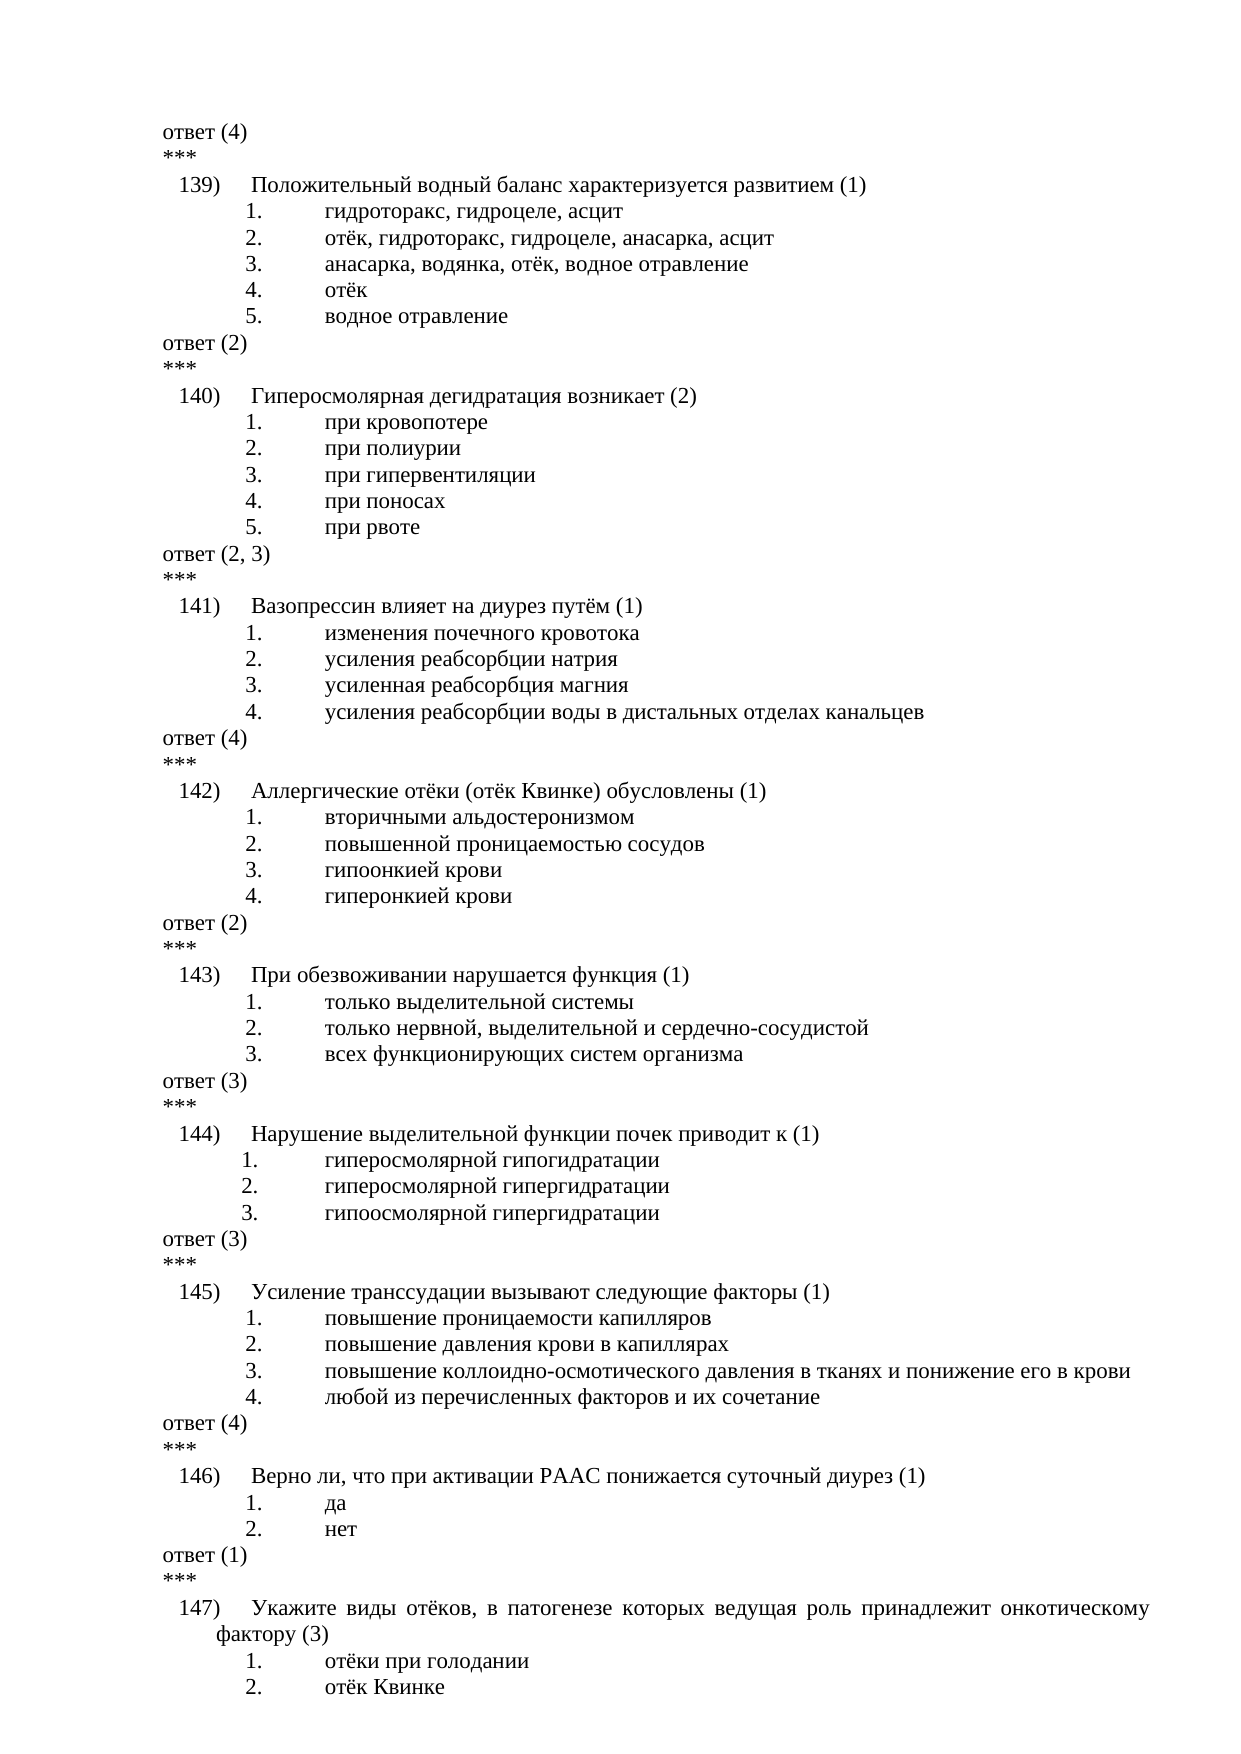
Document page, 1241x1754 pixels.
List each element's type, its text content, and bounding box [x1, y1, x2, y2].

list изменения почечного кровотока [186, 619, 1152, 645]
list усиленная реабсорбция магния [186, 672, 1152, 698]
list Аллергические отёки (отёк Квинке) обусловлены (1) [178, 777, 1152, 803]
text *** [103, 1568, 1152, 1594]
text *** [103, 1093, 1152, 1119]
list любой из перечисленных факторов и их сочетание [186, 1383, 1152, 1409]
list гипоосмолярной гипергидратации [182, 1199, 1152, 1225]
list повышение проницаемости капилляров [186, 1304, 1152, 1330]
list Положительный водный баланс характеризуется развитием (1) [178, 171, 1152, 197]
text *** [103, 935, 1152, 961]
text ответ (4) [103, 118, 1152, 144]
list отёк [186, 276, 1152, 303]
text ответ (2) [103, 329, 1152, 355]
text ответ (3) [103, 1225, 1152, 1251]
list только нервной, выделительной и сердечно-сосудистой [186, 1014, 1152, 1041]
list при полиурии [186, 434, 1152, 461]
list водное отравление [186, 303, 1152, 329]
list повышение коллоидно-осмотического давления в тканях и понижение его в крови [186, 1357, 1152, 1383]
text ответ (4) [103, 724, 1152, 751]
text ответ (4) [103, 1409, 1152, 1436]
list Верно ли, что при активации РААС понижается суточный диурез (1) [178, 1462, 1152, 1488]
list Усиление транссудации вызывают следующие факторы (1) [178, 1278, 1152, 1304]
list да [186, 1488, 1152, 1515]
list при кровопотере [186, 408, 1152, 434]
list нет [186, 1515, 1152, 1541]
list Нарушение выделительной функции почек приводит к (1) [178, 1119, 1152, 1146]
list усиления реабсорбции натрия [186, 645, 1152, 672]
list гипоонкией крови [186, 856, 1152, 882]
text ответ (1) [103, 1541, 1152, 1568]
text ответ (3) [103, 1067, 1152, 1093]
list отёк Квинке [186, 1673, 1152, 1699]
text ответ (2, 3) [103, 540, 1152, 566]
list отёки при голодании [186, 1647, 1152, 1673]
text *** [103, 1251, 1152, 1278]
text *** [103, 144, 1152, 171]
list гиперонкией крови [186, 882, 1152, 909]
list гидроторакс, гидроцеле, асцит [186, 197, 1152, 223]
list вторичными альдостеронизмом [186, 803, 1152, 830]
list Вазопрессин влияет на диурез путём (1) [178, 592, 1152, 619]
list при поносах [186, 487, 1152, 513]
list усиления реабсорбции воды в дистальных отделах канальцев [186, 698, 1152, 724]
list анасарка, водянка, отёк, водное отравление [186, 250, 1152, 276]
text *** [103, 566, 1152, 592]
list гиперосмолярной гипогидратации [182, 1146, 1152, 1172]
text *** [103, 751, 1152, 777]
list При обезвоживании нарушается функция (1) [178, 961, 1152, 988]
list гиперосмолярной гипергидратации [182, 1172, 1152, 1199]
text *** [103, 355, 1152, 382]
list Гиперосмолярная дегидратация возникает (2) [178, 382, 1152, 408]
list повышение давления крови в капиллярах [186, 1330, 1152, 1357]
list только выделительной системы [186, 988, 1152, 1014]
text *** [103, 1436, 1152, 1462]
list отёк, гидроторакс, гидроцеле, анасарка, асцит [186, 223, 1152, 250]
list Укажите виды отёков, в патогенезе которых ведущая роль принадлежит онкотическому фактору (3) [178, 1594, 1152, 1647]
list повышенной проницаемостью сосудов [186, 830, 1152, 856]
text ответ (2) [103, 909, 1152, 935]
list при гипервентиляции [186, 461, 1152, 487]
list при рвоте [186, 513, 1152, 540]
list всех функционирующих систем организма [186, 1041, 1152, 1067]
